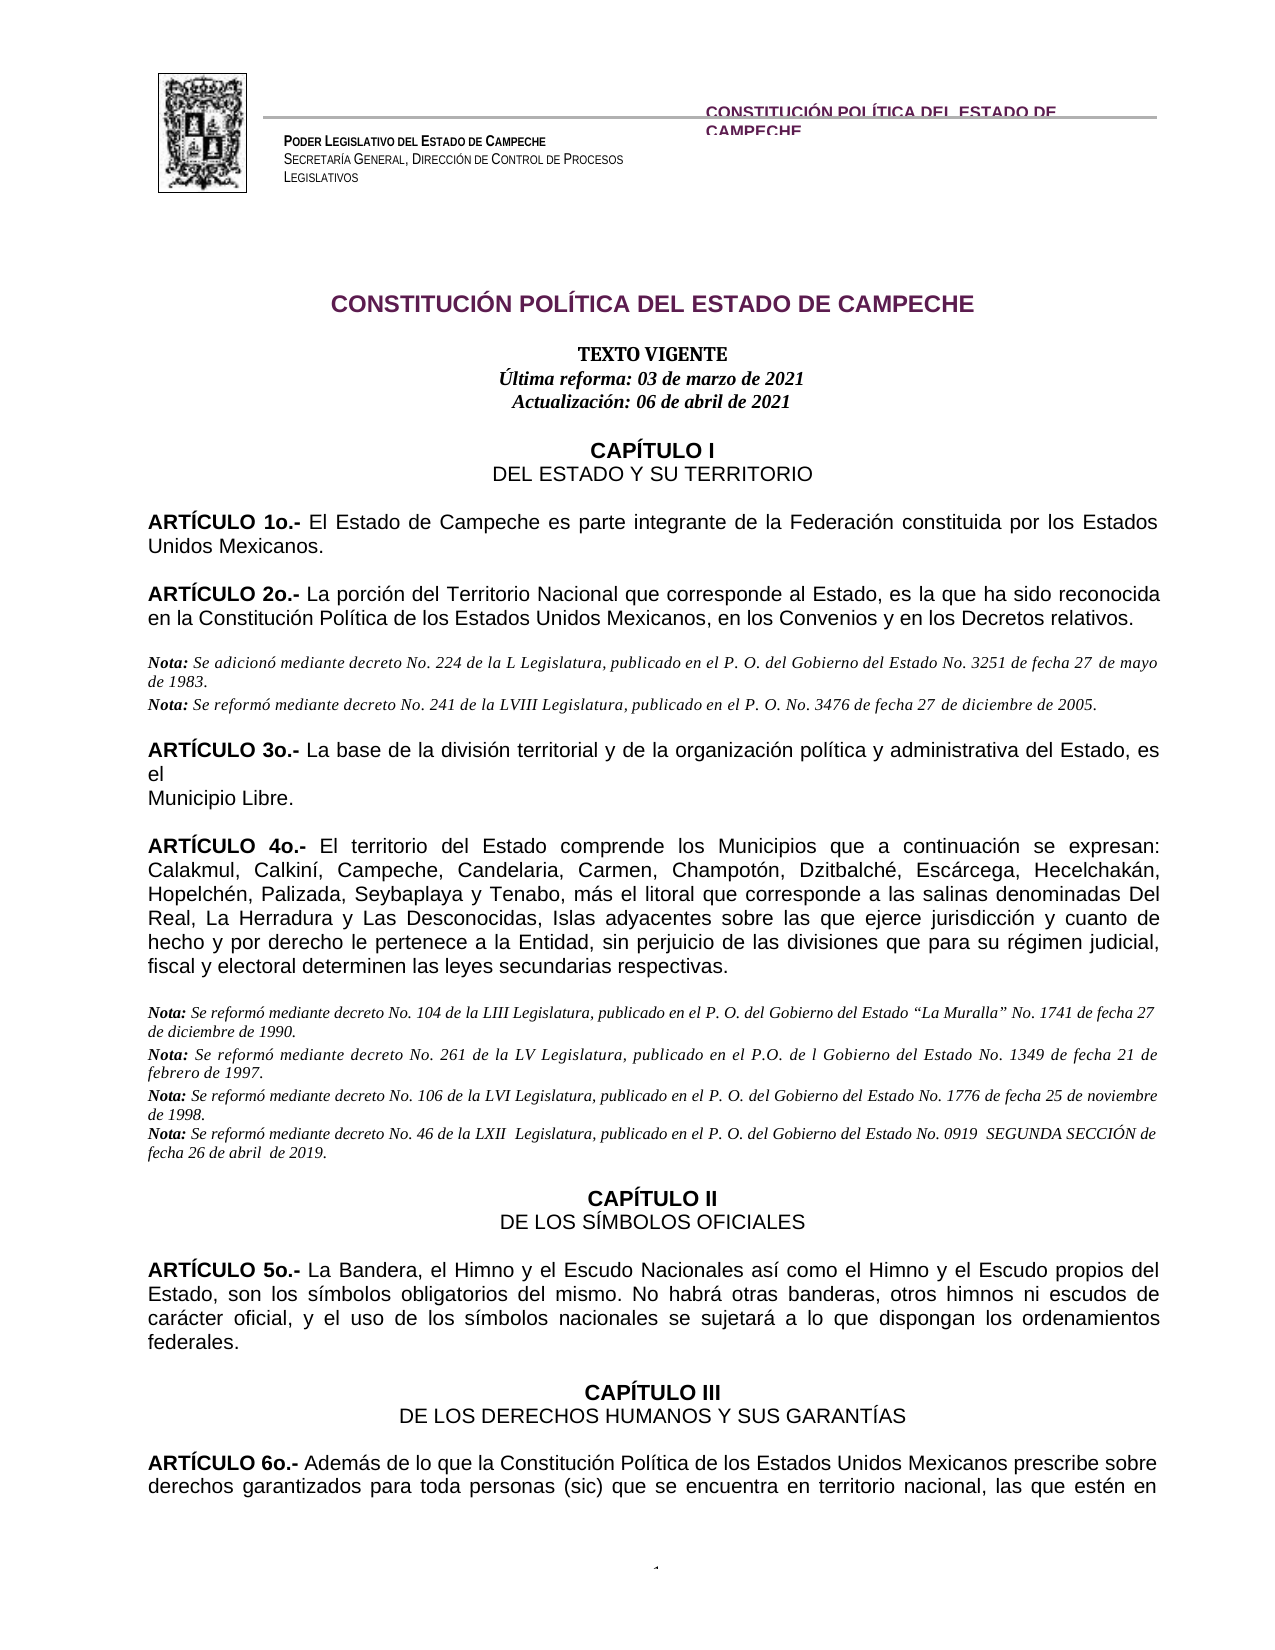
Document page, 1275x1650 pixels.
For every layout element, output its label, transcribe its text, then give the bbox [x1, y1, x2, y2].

text de diciembre de 1990. [148, 1022, 298, 1041]
text ARTÍCULO 5o.- La Bandera, el Himno y el Escudo Nacionales así como el Himno y el Escudo propios del Estado, son los símbolos obligatorios del mismo. No habrá otras banderas, otros himnos ni escudos de carácter oficial, y el uso de los símbolos nacionales se sujetará a lo que dispongan los ordenamientos federales. [148, 1258, 1160, 1354]
text DE LOS DERECHOS HUMANOS Y SUS GARANTÍAS [395, 1405, 910, 1428]
text CAPÍTULO I [587, 438, 718, 463]
text Municipio Libre. [148, 786, 297, 810]
text ARTÍCULO 3o.- La base de la división territorial y de la organización política y administrativa del Estado, es el [148, 738, 1160, 786]
text Nota: Se reformó mediante decreto No. 261 de la LV Legislatura, publicado en el P.O. de l Gobierno del Estado No. 1349 de fecha 21 de febrero de 1997. [148, 1045, 1159, 1083]
text Última reforma: 03 de marzo de 2021 [496, 367, 809, 390]
text ARTÍCULO 2o.- La porción del Territorio Nacional que corresponde al Estado, es la que ha sido reconocida en la Constitución Política de los Estados Unidos Mexicanos, en los Convenios y en los Decretos relativos. [148, 582, 1160, 630]
text Nota: Se reformó mediante decreto No. 106 de la LVI Legislatura, publicado en el P. O. del Gobierno del Estado No. 1776 de fecha 25 de noviembre de 1998. [148, 1087, 1160, 1124]
text ARTÍCULO 6o.- Además de lo que la Constitución Política de los Estados Unidos Mexicanos prescribe sobre derechos garantizados para toda personas (sic) que se encuentra en territorio nacional, las que estén en [146, 1452, 1158, 1498]
text CAPÍTULO III [581, 1379, 724, 1405]
text DE LOS SÍMBOLOS OFICIALES [496, 1211, 809, 1234]
text Nota: Se reformó mediante decreto No. 104 de la LIII Legislatura, publicado en el P. O. del Gobierno del Estado “La Muralla” No. 1741 de fecha 27 [148, 1003, 1159, 1022]
text ARTÍCULO 1o.- El Estado de Campeche es parte integrante de la Federación constituida por los Estados [148, 510, 1161, 534]
text DEL ESTADO Y SU TERRITORIO [488, 463, 816, 486]
text ARTÍCULO 4o.- El territorio del Estado comprende los Municipios que a continuación se expresan: Calakmul, Calkiní, Campeche, Candelaria, Carmen, Champotón, Dzitbalché, Escárcega, Hecelchakán, Hopelchén, Palizada, Seybaplaya y Tenabo, más el litoral que corresponde a las salinas denominadas Del Real, La Herradura y Las Desconocidas, Islas adyacentes sobre las que ejerce jurisdicción y cuanto de hecho y por derecho le pertenece a la Entidad, sin perjuicio de las divisiones que para su régimen judicial, fiscal y electoral determinen las leyes secundarias respectivas. [148, 834, 1160, 978]
text TEXTO VIGENTE [571, 343, 734, 367]
text Actualización: 06 de abril de 2021 [509, 390, 795, 413]
text Nota: Se adicionó mediante decreto No. 224 de la L Legislatura, publicado en el P. O. del Gobierno del Estado No. 3251 de fecha 27 de mayo de 1983. [148, 654, 1159, 691]
text Nota: Se reformó mediante decreto No. 241 de la LVIII Legislatura, publicado en el P. O. No. 3476 de fecha 27 de diciembre de 2005. [148, 695, 1104, 714]
text CAPÍTULO II [583, 1186, 721, 1211]
text CONSTITUCIÓN POLÍTICA DEL ESTADO DE CAMPECHE [328, 290, 977, 318]
picture [159, 74, 246, 192]
text Unidos Mexicanos. [148, 534, 327, 558]
text Nota: Se reformó mediante decreto No. 46 de la LXII Legislatura, publicado en el P. O. del Gobierno del Estado No. 0919 SEGUNDA SECCIÓN de fecha 26 de abril de 2019. [148, 1124, 1160, 1162]
